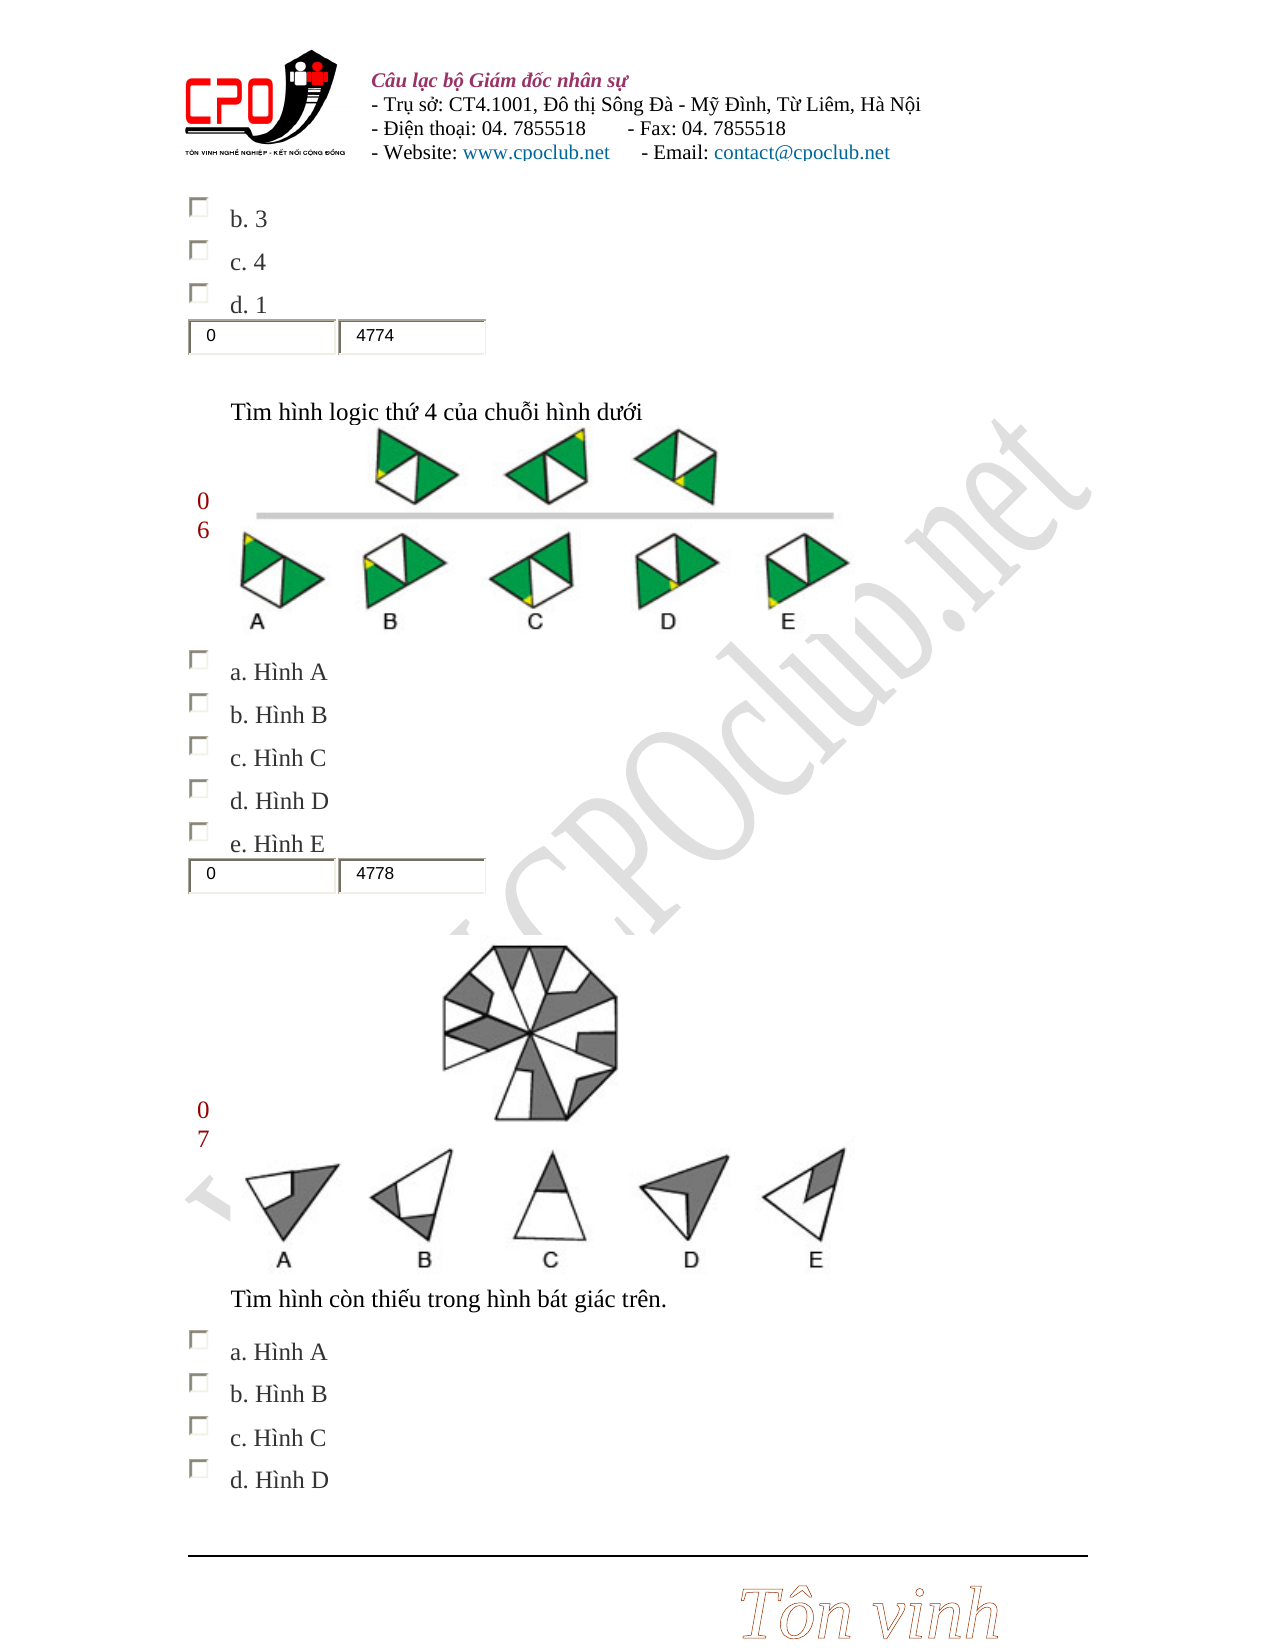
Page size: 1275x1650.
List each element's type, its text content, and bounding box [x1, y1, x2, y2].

text b. Hình B [187, 1365, 1087, 1408]
text c. 4 [187, 233, 1087, 276]
picture [864, 149, 871, 157]
picture [230, 935, 856, 1285]
text b. Hình B [187, 686, 1087, 729]
text d. Hình D [187, 772, 1087, 815]
picture [168, 37, 357, 169]
picture [473, 149, 482, 154]
table_header 06 [188, 388, 230, 643]
table_header Tìm hình logic thứ 4 của chuỗi hình dưới [230, 388, 1087, 643]
table_header Tìm hình còn thiếu trong hình bát giác trên. [230, 926, 1087, 1322]
text a. Hình A [187, 643, 1087, 686]
text c. Hình C [187, 729, 1087, 772]
text d. Hình D [187, 1451, 1087, 1494]
picture [230, 425, 856, 634]
text e. Hình E [187, 815, 1087, 858]
picture [848, 145, 855, 159]
text b. 3 [187, 190, 1087, 233]
picture [488, 149, 497, 154]
text a. Hình A [187, 1322, 1087, 1365]
text c. Hình C [187, 1408, 1087, 1451]
table_header 07 [188, 926, 230, 1322]
text d. 1 [187, 276, 1087, 319]
